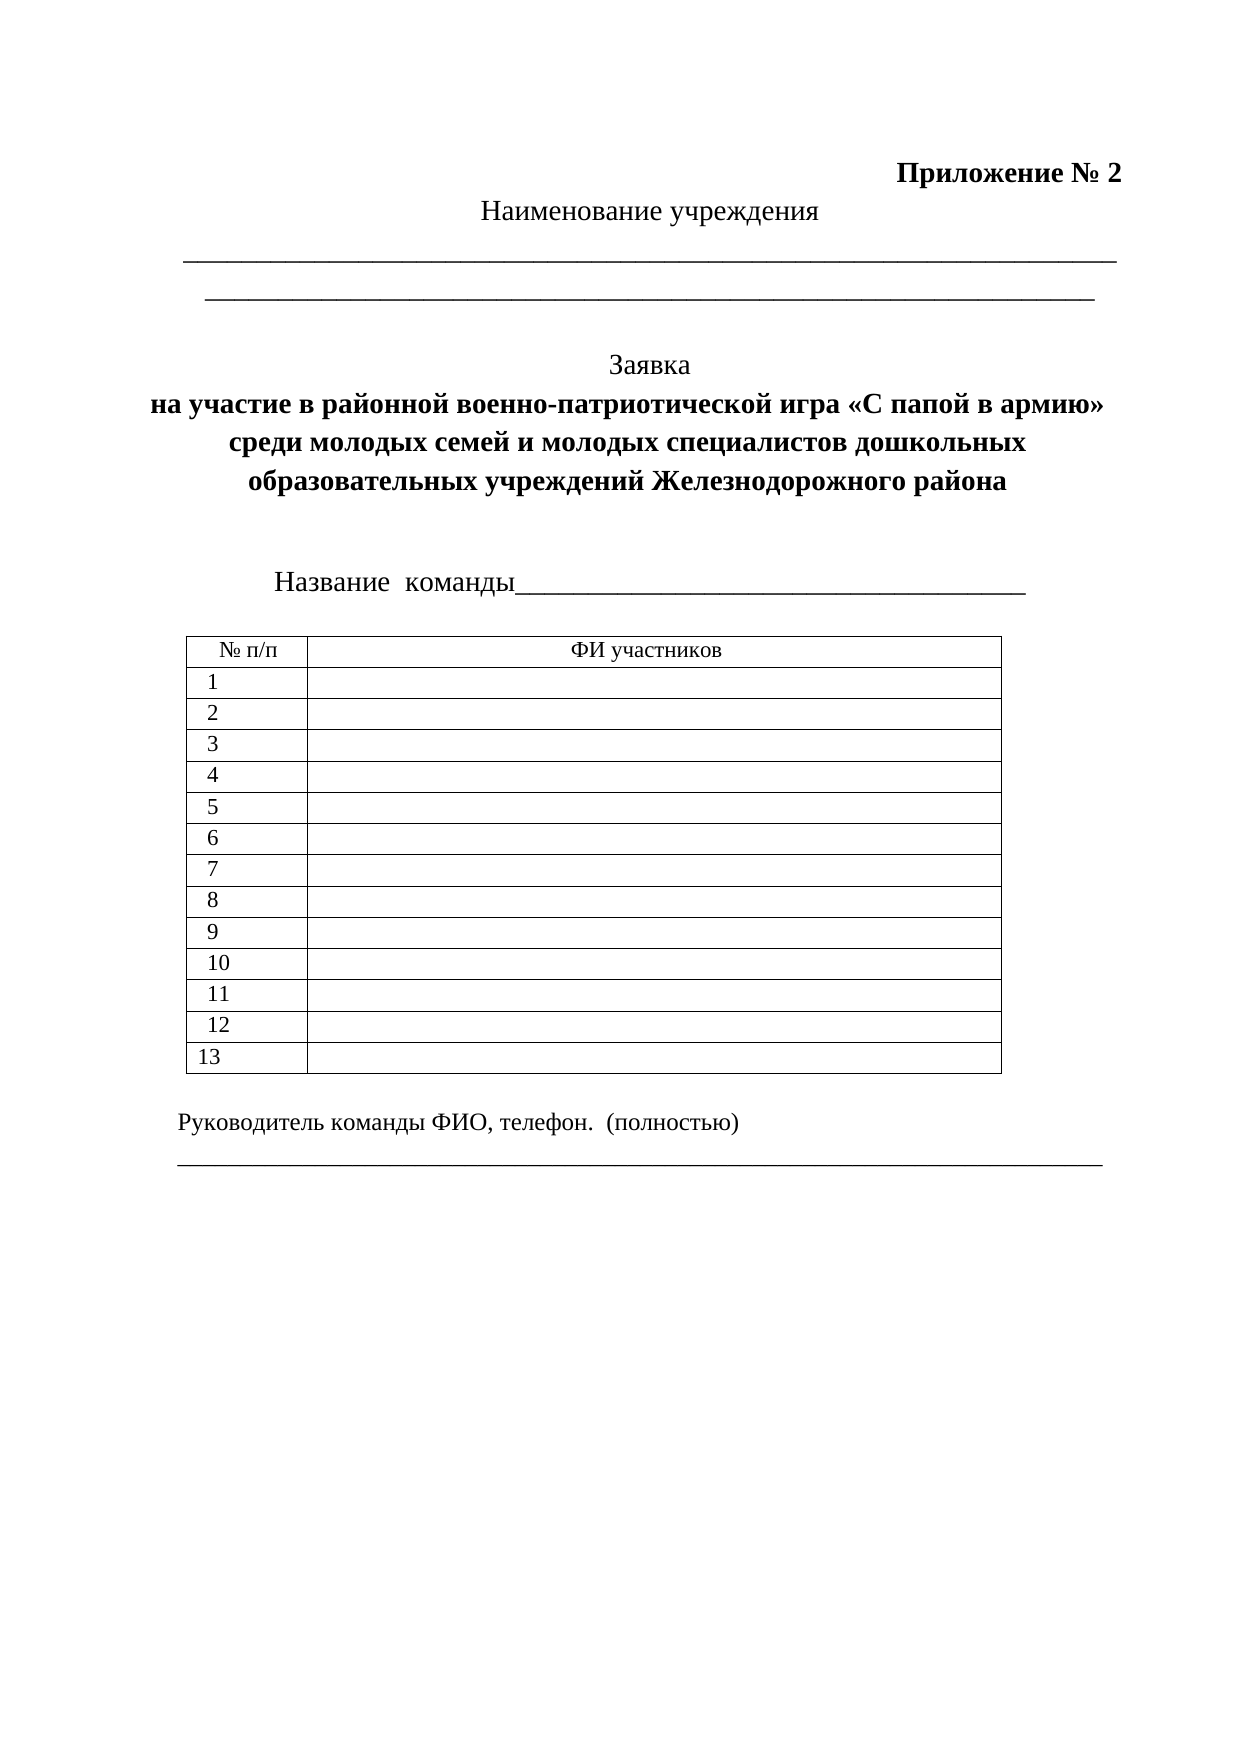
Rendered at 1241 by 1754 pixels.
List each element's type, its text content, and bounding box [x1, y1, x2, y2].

table_cell 8 [187, 887, 307, 917]
table_cell [308, 824, 1001, 854]
table_cell 10 [187, 949, 307, 979]
table_cell 11 [187, 980, 307, 1011]
table_cell [308, 949, 1001, 979]
table_cell [308, 668, 1001, 698]
table_cell [308, 918, 1001, 948]
table_cell 2 [187, 699, 307, 729]
table_cell 3 [187, 730, 307, 761]
text Приложение № 2 [118, 155, 1122, 188]
table_cell 13 [187, 1043, 307, 1073]
text Наименование учреждения [177, 193, 1122, 227]
table_cell 4 [187, 762, 307, 792]
text на участие в районной военно-патриотической игра «С папой в армию» среди молодых семей и молодых специалистов дошкольных образовательных учреждений Железнодорожного района [133, 386, 1122, 497]
table_cell [308, 887, 1001, 917]
table_cell 5 [187, 793, 307, 823]
text Руководитель команды ФИО, телефон. (полностью) __________________________________________________________________________ [177, 1107, 1122, 1169]
table_cell 6 [187, 824, 307, 854]
text Заявка [177, 347, 1122, 381]
table_cell [308, 980, 1001, 1011]
text Название команды___________________________________ [177, 564, 1122, 597]
text _____________________________________________________________________________________________________________________________ [177, 232, 1122, 304]
table_cell 1 [187, 668, 307, 698]
table_cell [308, 762, 1001, 792]
table_cell [308, 793, 1001, 823]
table_cell [308, 855, 1001, 886]
table_cell [308, 730, 1001, 761]
table_header № п/п [187, 637, 307, 667]
table_cell 12 [187, 1012, 307, 1042]
table_cell 7 [187, 855, 307, 886]
table_cell [308, 699, 1001, 729]
table_cell [308, 1043, 1001, 1073]
table_cell [308, 1012, 1001, 1042]
table_header ФИ участников [308, 637, 1001, 667]
table_cell 9 [187, 918, 307, 948]
